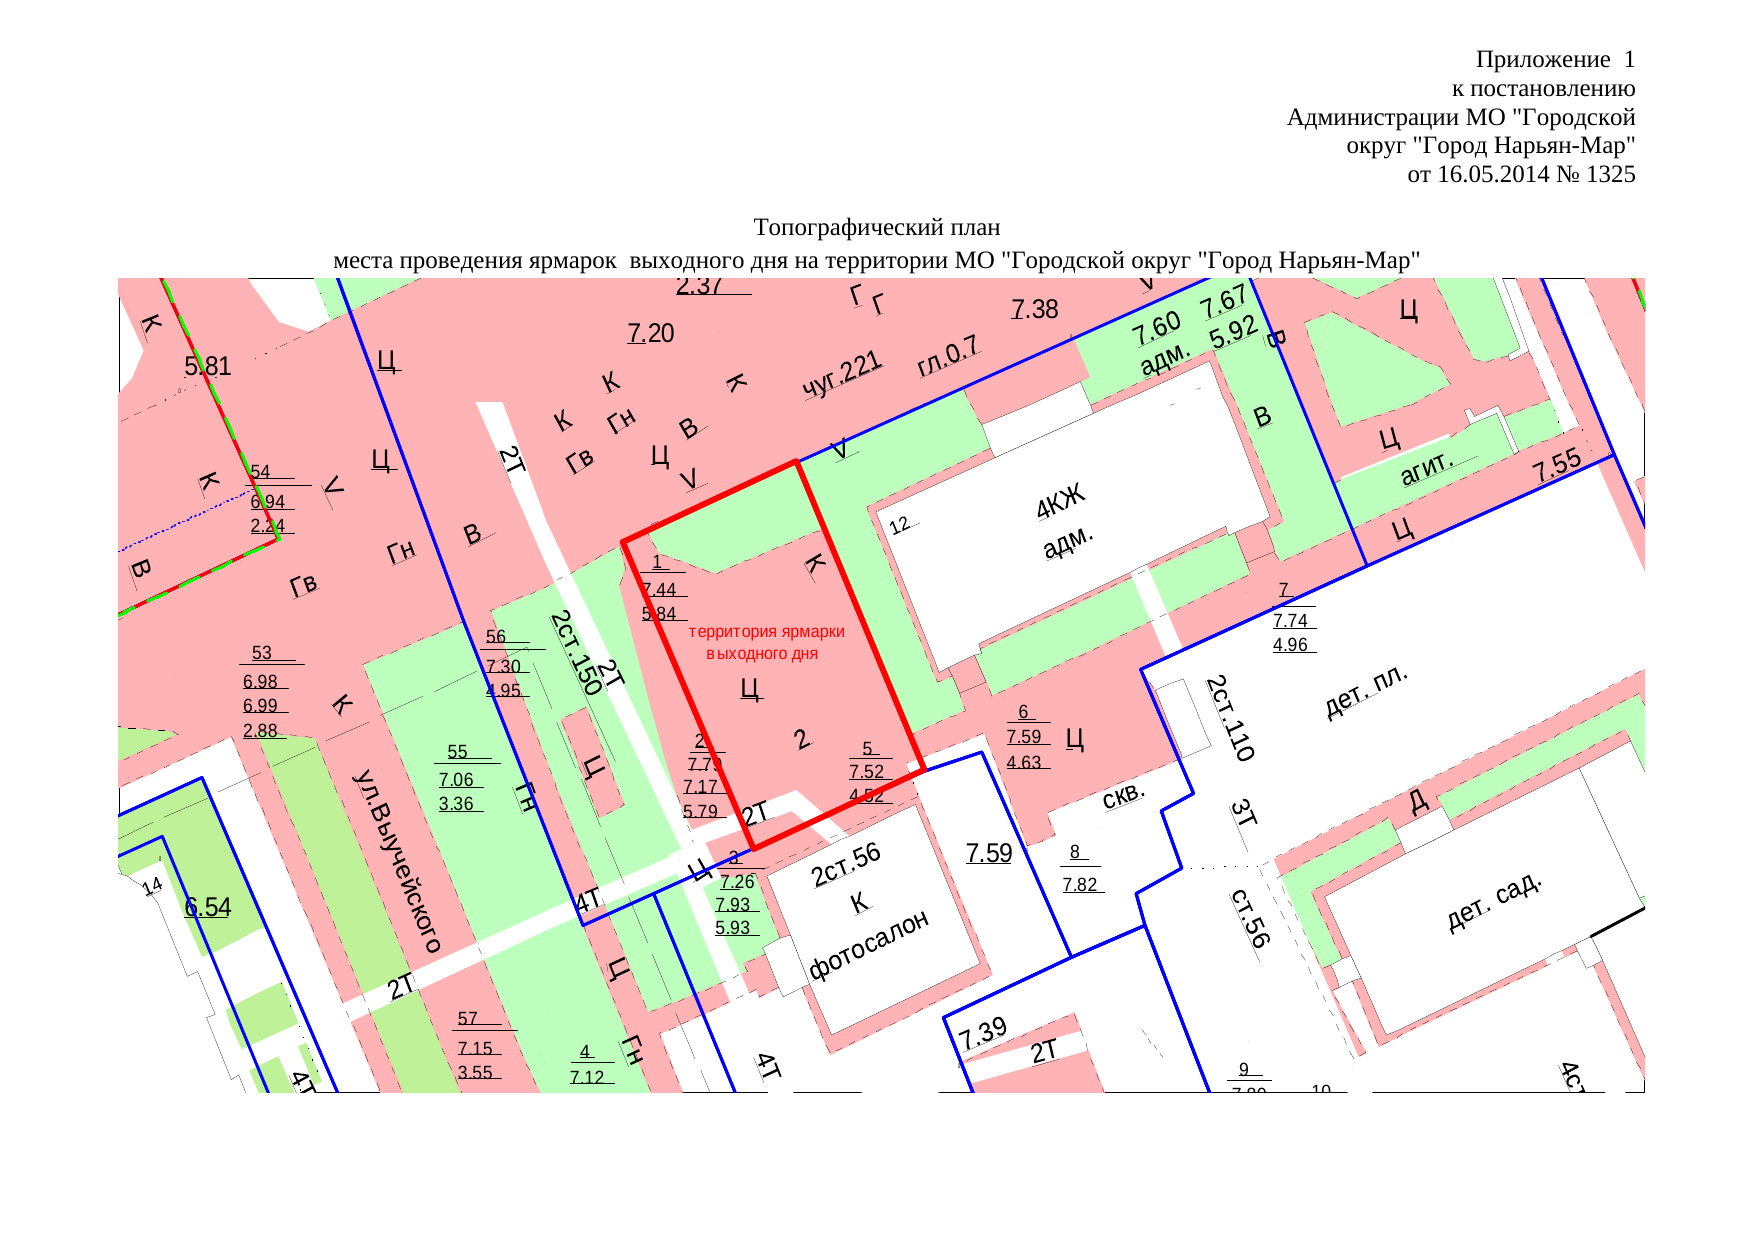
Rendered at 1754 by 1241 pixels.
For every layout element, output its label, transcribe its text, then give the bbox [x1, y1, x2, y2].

text к постановлению Администрации МО "Городской [118, 73, 1636, 131]
text от 16.05.2014 № 1325 [118, 159, 1636, 188]
text Приложение 1 [118, 44, 1636, 73]
text места проведения ярмарок выходного дня на территории МО "Городской округ "Город Нарьян-Мар" [118, 245, 1636, 274]
text округ "Город Нарьян-Мар" [118, 131, 1636, 159]
text Топографический план [118, 212, 1636, 241]
